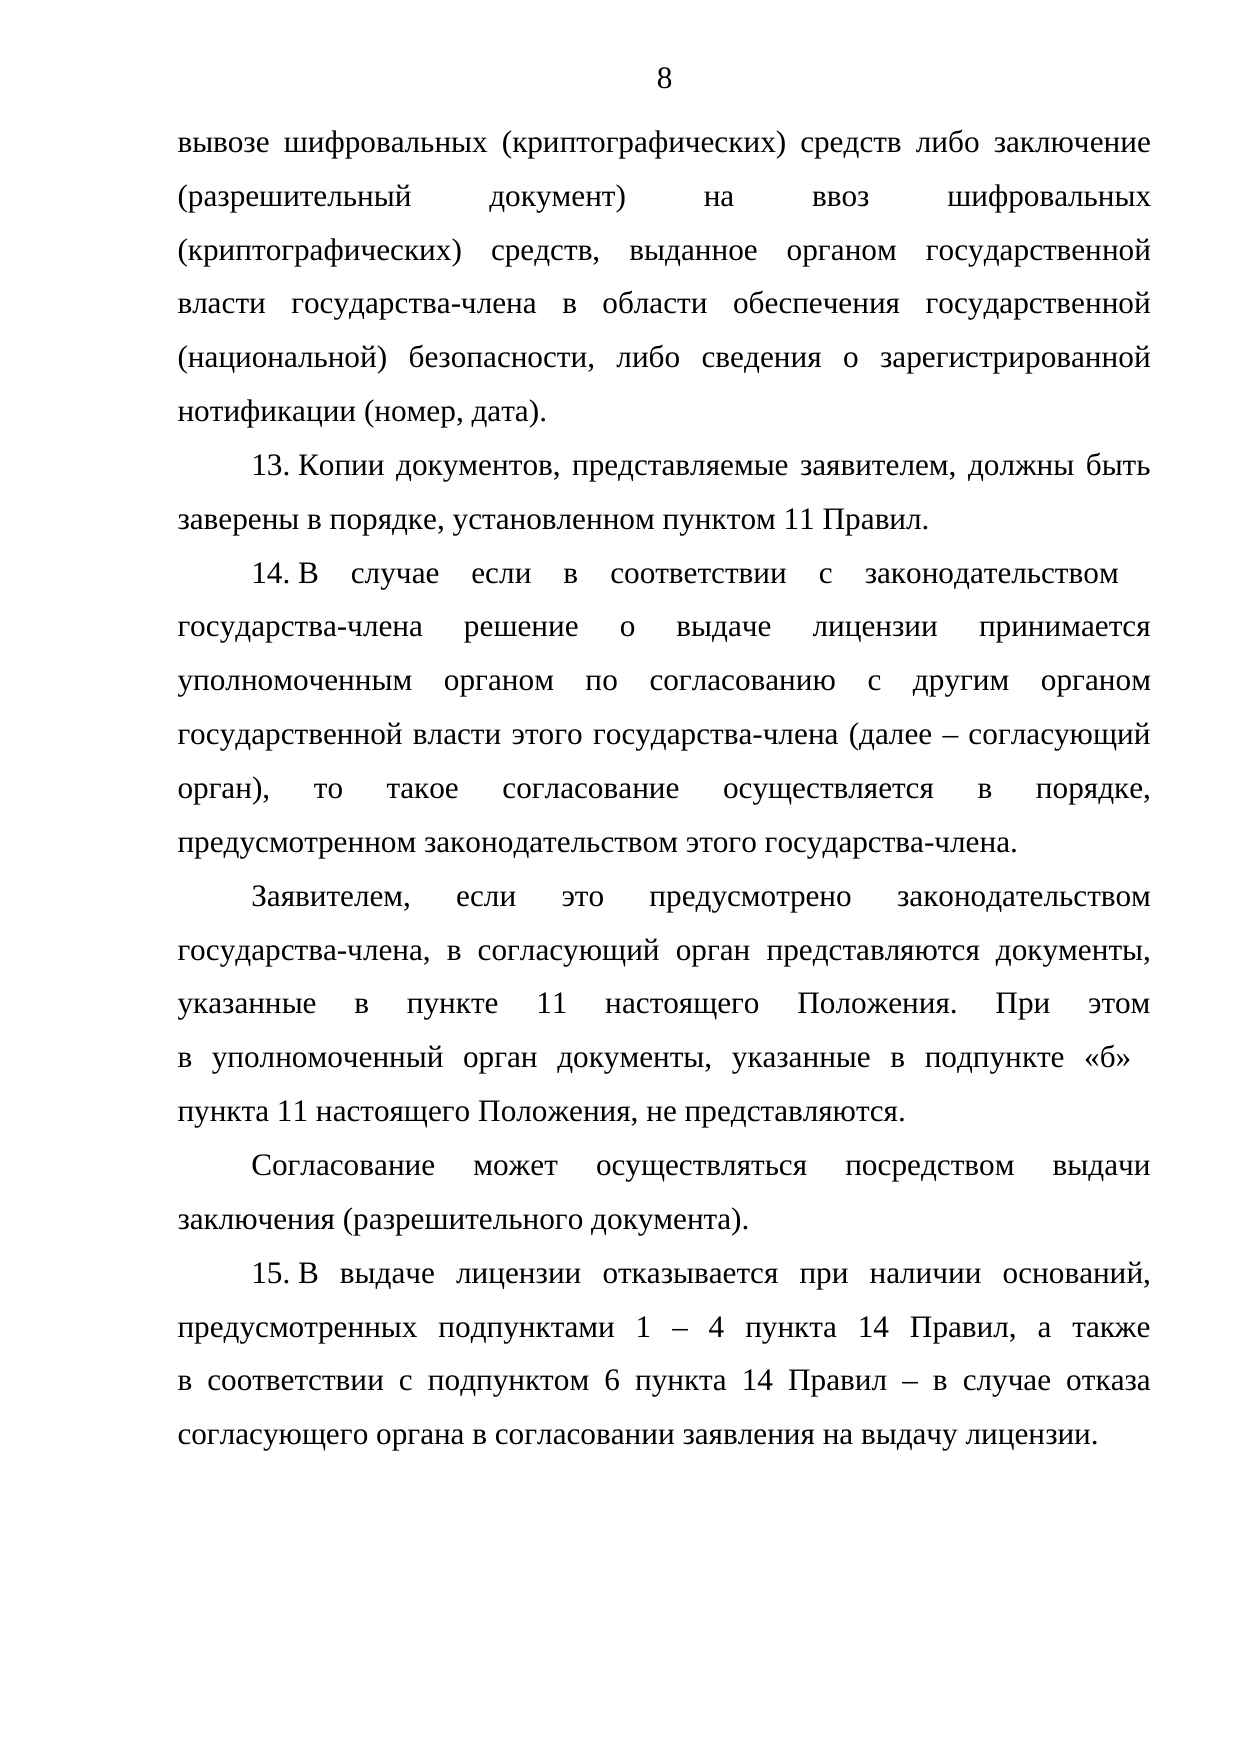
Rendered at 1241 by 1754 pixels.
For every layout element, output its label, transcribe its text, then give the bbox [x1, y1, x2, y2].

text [177, 123, 1152, 428]
text Согласование может осуществляться посредством выдачи заключения (разрешительного документа). [177, 1146, 1152, 1236]
text 15. В выдаче лицензии отказывается при наличии оснований, предусмотренных подпунктами 1 – 4 пункта 14 Правил, а также в соответствии с подпунктом 6 пункта 14 Правил – в случае отказа согласующего органа в согласовании заявления на выдачу лицензии. [177, 1254, 1152, 1451]
text 14. В случае если в соответствии с законодательством государства-члена решение о выдаче лицензии принимается уполномоченным органом по согласованию с другим органом государственной власти этого государства-члена (далее – согласующий орган), то такое согласование осуществляется в порядке, предусмотренном законодательством этого государства-члена. [177, 554, 1152, 859]
text Заявителем, если это предусмотрено законодательством государства-члена, в согласующий орган представляются документы, указанные в пункте 11 настоящего Положения. При этом в уполномоченный орган документы, указанные в подпункте «б» пункта 11 настоящего Положения, не представляются. [177, 877, 1152, 1128]
text 13. Копии документов, представляемые заявителем, должны быть заверены в порядке, установленном пунктом 11 Правил. [177, 446, 1152, 536]
